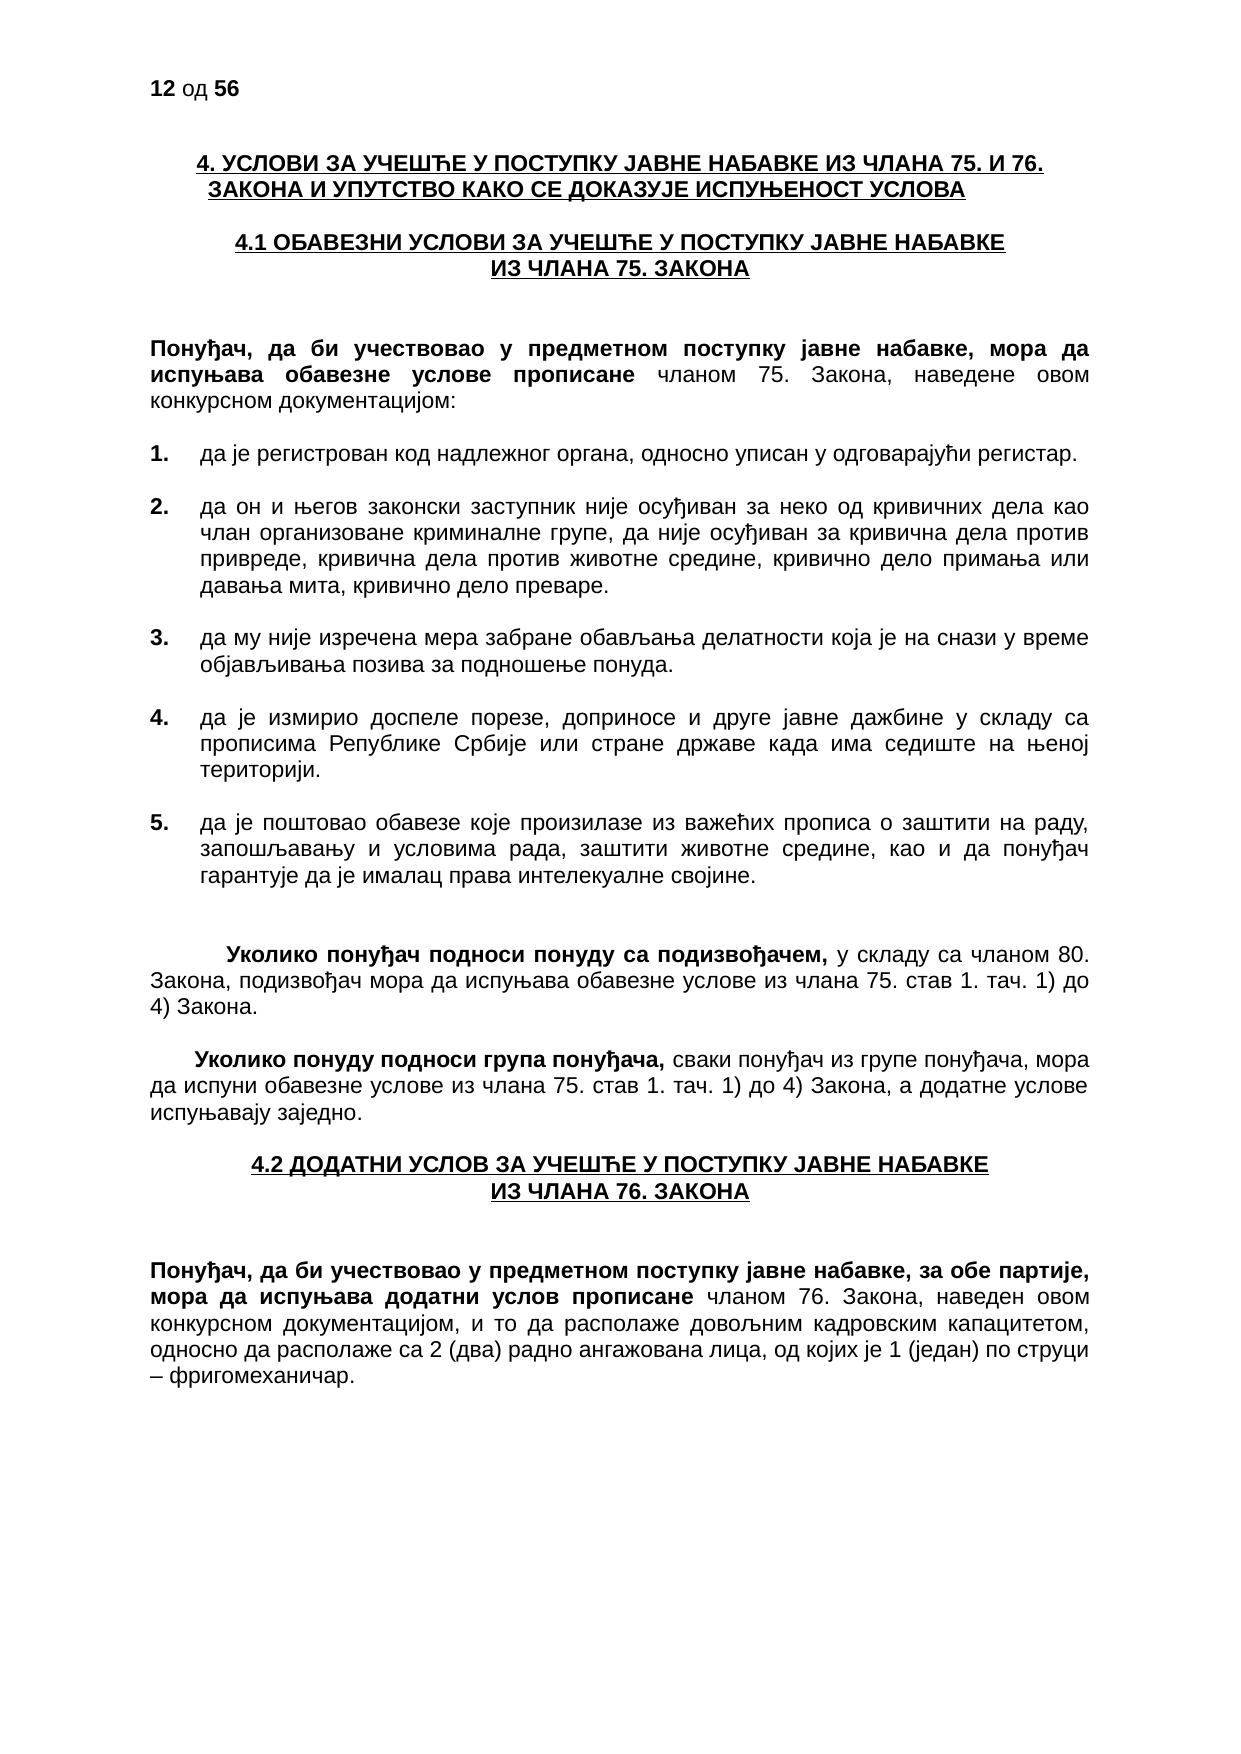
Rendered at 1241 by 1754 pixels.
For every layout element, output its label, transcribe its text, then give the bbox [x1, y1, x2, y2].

text ИЗ ЧЛАНА 75. ЗАКОНА [150, 255, 1090, 282]
text 4.2 ДОДАТНИ УСЛОВ ЗА УЧЕШЋЕ У ПОСТУПКУ ЈАВНЕ НАБАВКЕ [150, 1151, 1090, 1178]
list да је поштовао обавезе које произилазе из важећих прописа о заштити на раду, запошљавању и условима рада, заштити животне средине, као и да понуђач гарантује да је ималац права интелекуалне својине. [150, 809, 1090, 888]
list Уколико понуђач подноси понуду са подизвођачем, у складу са чланом 80. Закона, подизвођач мора да испуњава обавезне услове из члана 75. став 1. тач. 1) до 4) Закона. [150, 941, 1090, 1020]
text 4.1 ОБАВЕЗНИ УСЛОВИ ЗА УЧЕШЋЕ У ПОСТУПКУ ЈАВНЕ НАБАВКЕ [150, 229, 1090, 255]
text Понуђач, да би учествовао у предметном поступку јавне набавке, за обе партије, мора да испуњава додатни услов прописане чланом 76. Закона, наведен овом конкурсном документацијом, и то да располаже довољним кадровским капацитетом, односно да располаже са 2 (два) радно ангажована лица, од којих је 1 (један) по струци – фригомеханичар. [150, 1257, 1090, 1389]
text ИЗ ЧЛАНА 76. ЗАКОНА [150, 1178, 1090, 1204]
list да је регистрован код надлежног органа, односно уписан у одговарајући регистар. [150, 440, 1090, 466]
list да он и његов законски заступник није осуђиван за неко од кривичних дела као члан организоване криминалне групе, да није осуђиван за кривична дела против привреде, кривична дела против животне средине, кривично дело примања или давања мита, кривично дело преваре. [150, 493, 1090, 598]
text Понуђач, да би учествовао у предметном поступку јавне набавке, мора да испуњава обавезне услове прописане чланом 75. Закона, наведене овом конкурсном документацијом: [150, 334, 1090, 413]
list да је измирио доспеле порезе, доприносе и друге јавне дажбине у складу са прописима Републике Србије или стране државе када има седиште на њеној територији. [150, 703, 1090, 782]
list да му није изречена мера забране обављања делатности која је на снази у време објављивања позива за подношење понуда. [150, 624, 1090, 677]
list Уколико понуду подноси група понуђача, сваки понуђач из групе понуђача, мора да испуни обавезне услове из члана 75. став 1. тач. 1) до 4) Закона, а додатне услове испуњавају заједно. [150, 1046, 1090, 1125]
list 4. УСЛОВИ ЗА УЧЕШЋЕ У ПОСТУПКУ ЈАВНЕ НАБАВКЕ ИЗ ЧЛАНА 75. И 76. ЗАКОНА И УПУТСТВО КАКО СЕ ДОКАЗУЈЕ ИСПУЊЕНОСТ УСЛОВА [150, 150, 1090, 229]
